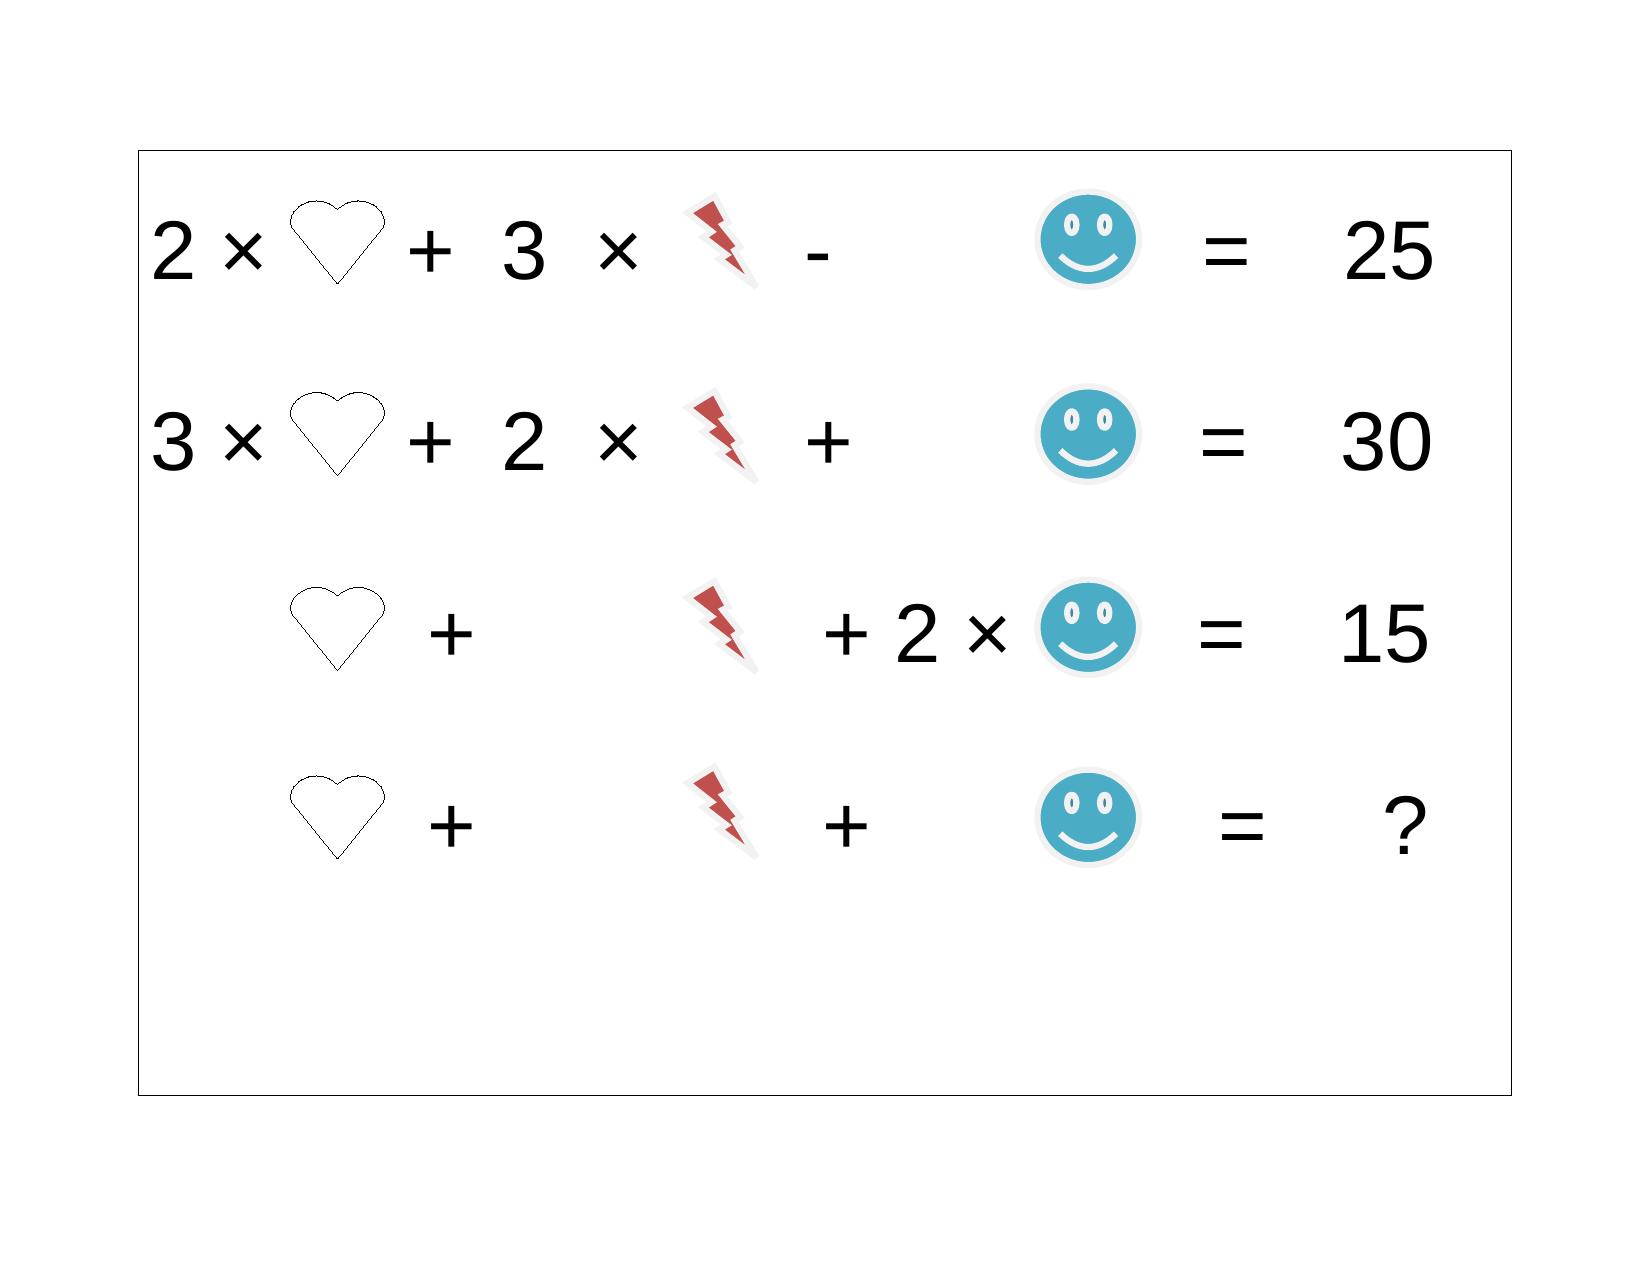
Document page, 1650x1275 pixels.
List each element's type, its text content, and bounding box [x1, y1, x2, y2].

table_header 2 × + 3 × - = 25 3 × + 2 × + = 30 + + 2 × = 15 + + = ? [139, 151, 1511, 1095]
